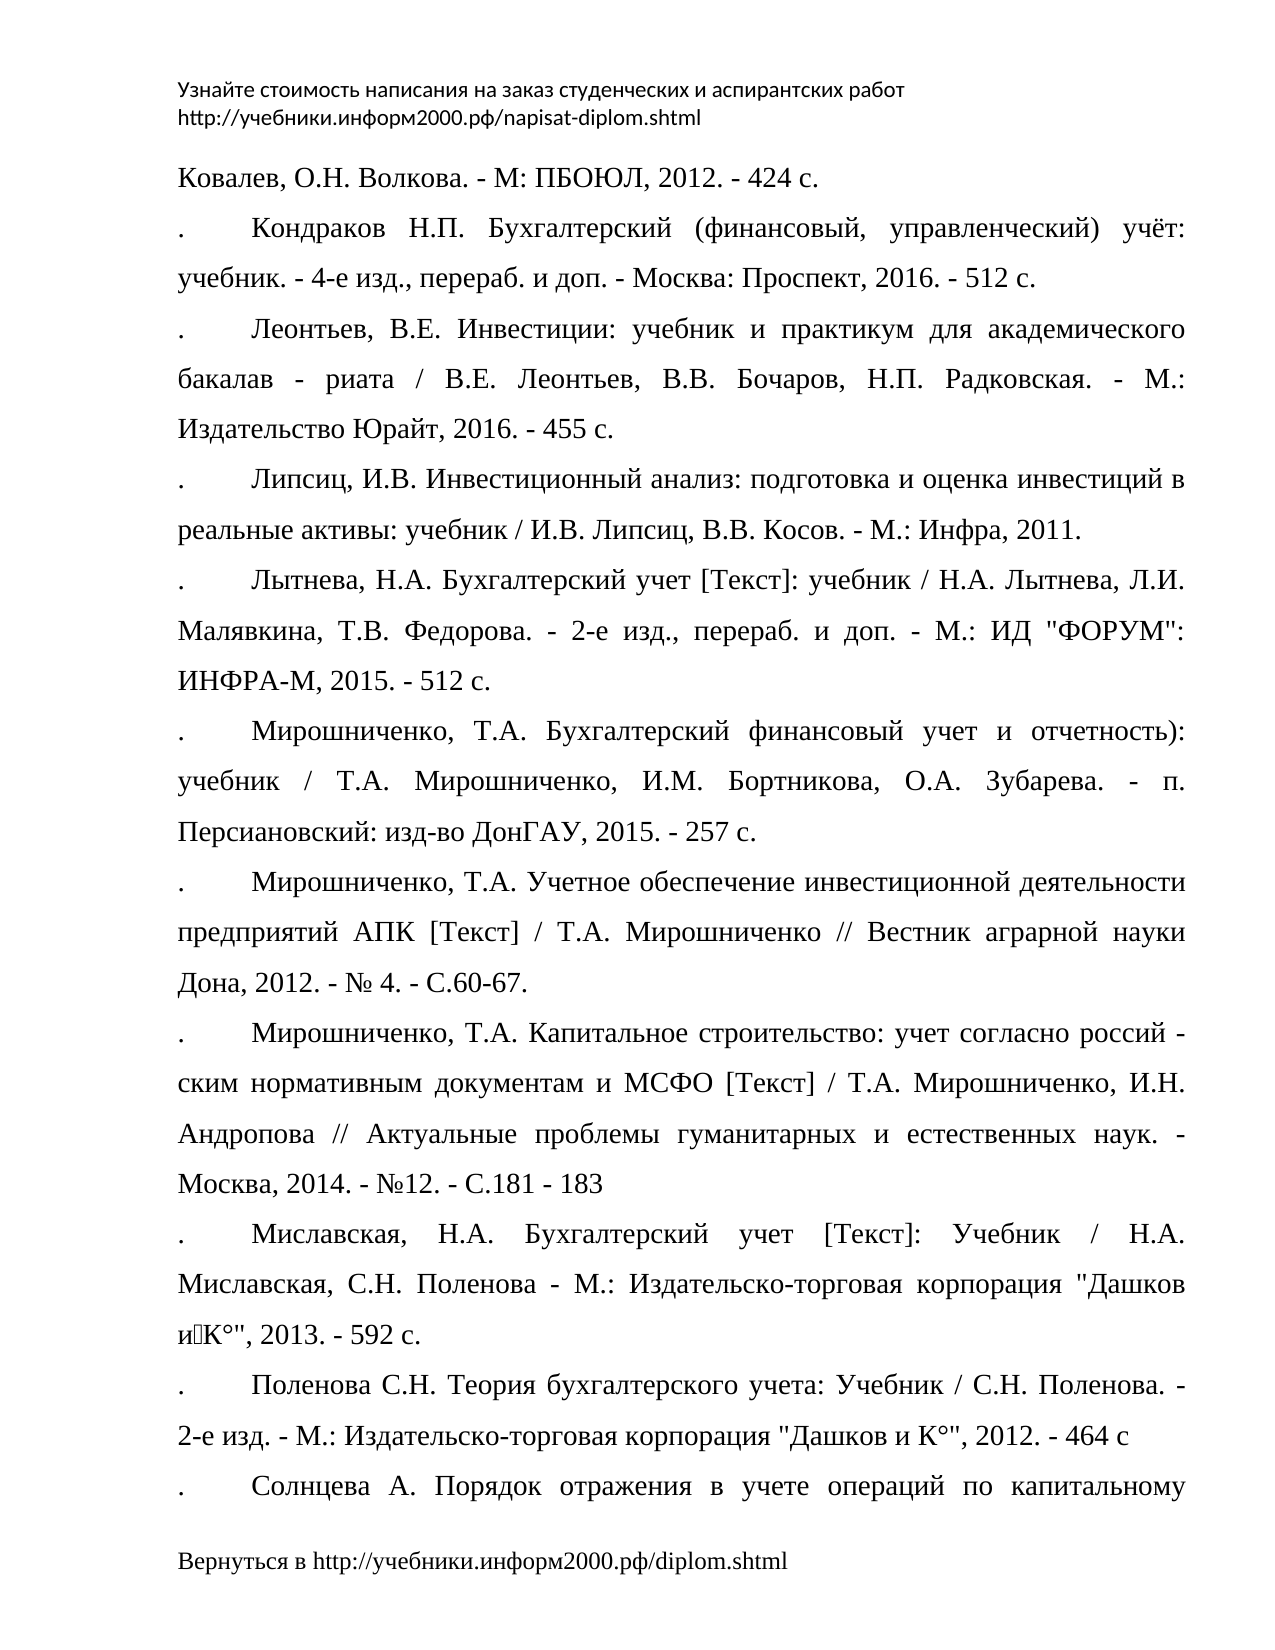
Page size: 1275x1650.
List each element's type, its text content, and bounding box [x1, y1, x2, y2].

text . Лытнева, Н.А. Бухгалтерский учет [Текст]: учебник / Н.А. Лытнева, Л.И. Малявкина, Т.В. Федорова. - 2-е изд., перераб. и доп. - М.: ИД "ФОРУМ": ИНФРА-М, 2015. - 512 с. [177, 562, 1186, 696]
text . Липсиц, И.В. Инвестиционный анализ: подготовка и оценка инвестиций в реальные активы: учебник / И.В. Липсиц, В.В. Косов. - М.: Инфра, 2011. [177, 462, 1186, 546]
text . Леонтьев, В.Е. Инвестиции: учебник и практикум для академического бакалав - риата / В.Е. Леонтьев, В.В. Бочаров, Н.П. Радковская. - М.: Издательство Юрайт, 2016. - 455 с. [177, 311, 1186, 445]
text . Мирошниченко, Т.А. Капитальное строительство: учет согласно россий - ским нормативным документам и МСФО [Текст] / Т.А. Мирошниченко, И.Н. Андропова // Актуальные проблемы гуманитарных и естественных наук. - Москва, 2014. - №12. - С.181 - 183 [177, 1015, 1186, 1199]
text . Мирошниченко, Т.А. Бухгалтерский финансовый учет и отчетность): учебник / Т.А. Мирошниченко, И.М. Бортникова, О.А. Зубарева. - п. Персиановский: изд-во ДонГАУ, 2015. - 257 с. [177, 713, 1186, 847]
text . Мирошниченко, Т.А. Учетное обеспечение инвестиционной деятельности предприятий АПК [Текст] / Т.А. Мирошниченко // Вестник аграрной науки Дона, 2012. - № 4. - С.60-67. [177, 864, 1186, 998]
text . Миславская, Н.А. Бухгалтерский учет [Текст]: Учебник / Н.А. Миславская, С.Н. Поленова - М.: Издательско-торговая корпорация "Дашков иК°", 2013. - 592 с. [177, 1216, 1186, 1351]
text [177, 1468, 1186, 1502]
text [177, 160, 1186, 193]
text . Кондраков Н.П. Бухгалтерский (финансовый, управленческий) учёт: учебник. - 4-е изд., перераб. и доп. - Москва: Проспект, 2016. - 512 с. [177, 210, 1186, 294]
text . Поленова С.Н. Теория бухгалтерского учета: Учебник / С.Н. Поленова. - 2-е изд. - М.: Издательско-торговая корпорация "Дашков и К°", 2012. - 464 с [177, 1367, 1186, 1451]
